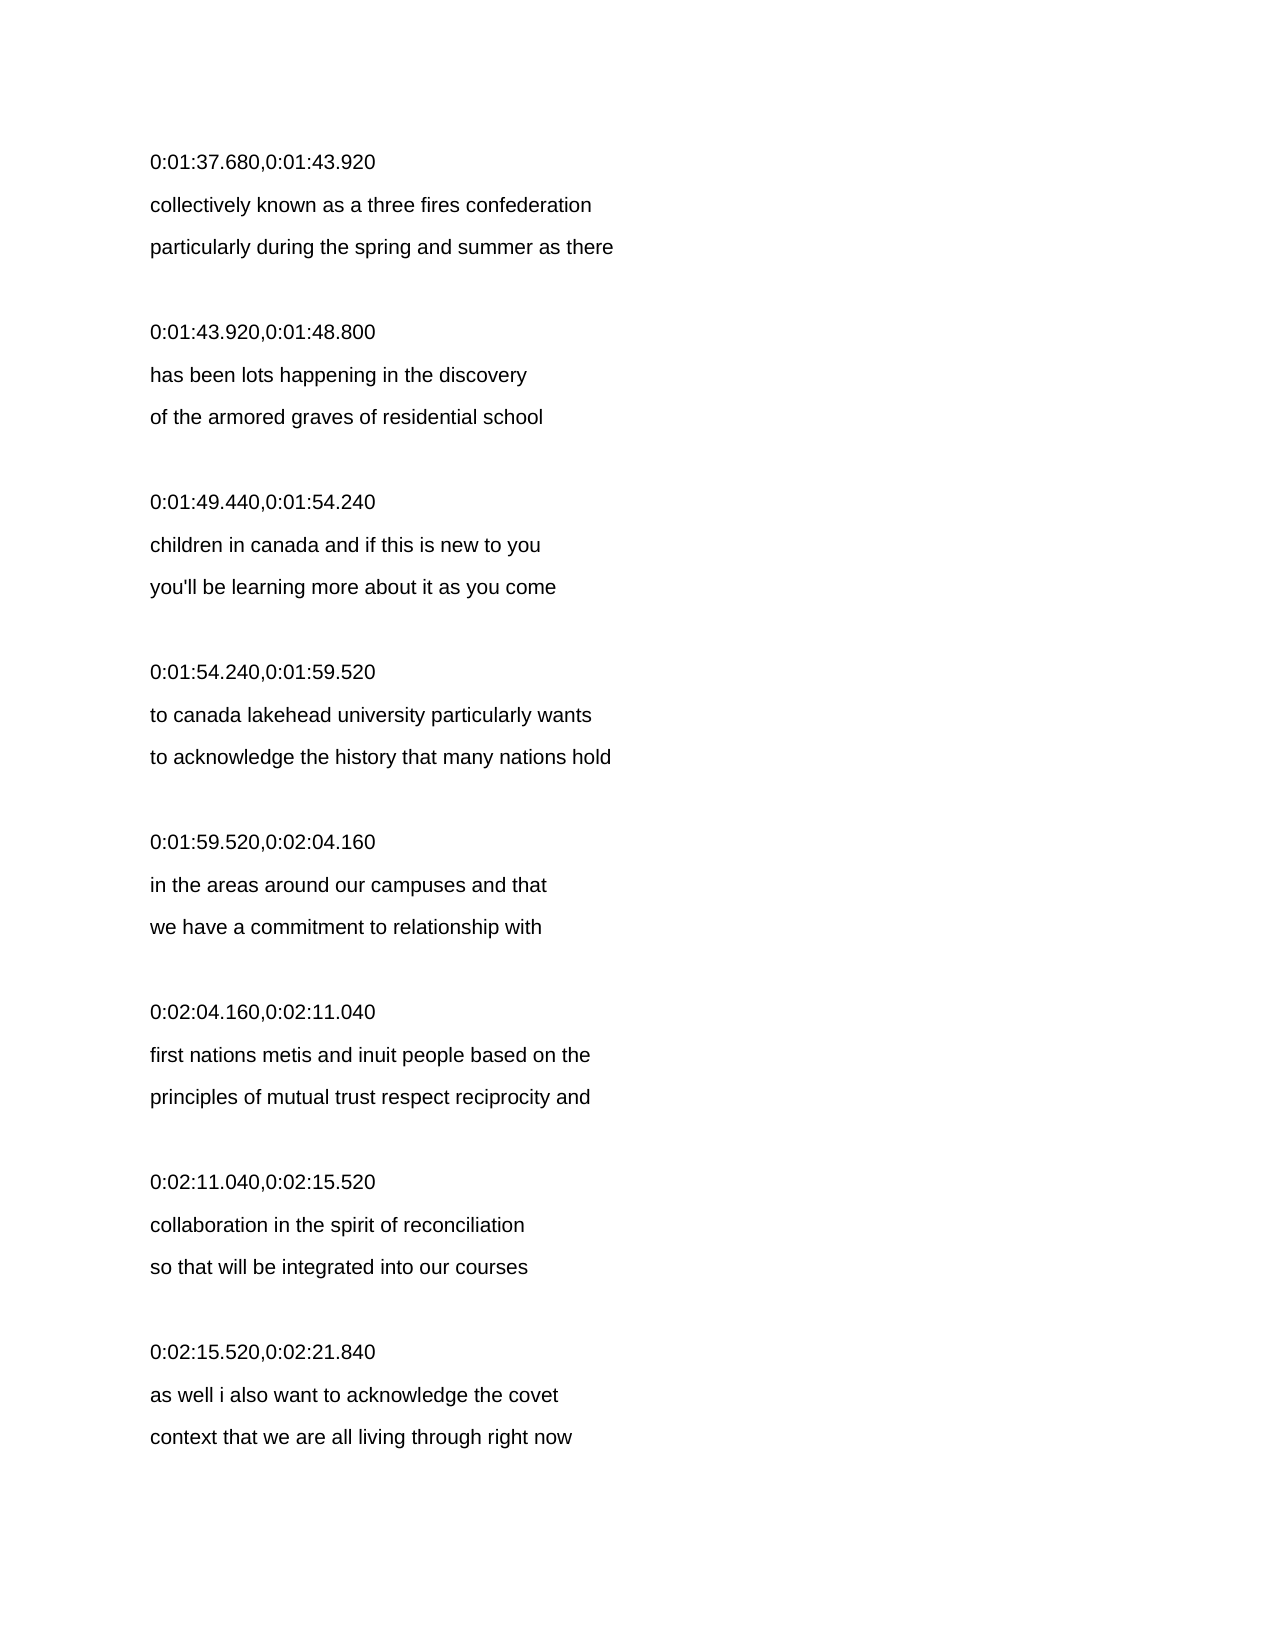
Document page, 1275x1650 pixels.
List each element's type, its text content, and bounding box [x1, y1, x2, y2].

text context that we are all living through right now [150, 1425, 1125, 1449]
text collectively known as a three fires confederation [150, 192, 1125, 216]
text to canada lakehead university particularly wants [150, 702, 1125, 726]
text as well i also want to acknowledge the covet [150, 1382, 1125, 1406]
text has been lots happening in the discovery [150, 362, 1125, 386]
text 0:01:49.440,0:01:54.240 [150, 490, 1125, 514]
text 0:01:59.520,0:02:04.160 [150, 830, 1125, 854]
text to acknowledge the history that many nations hold [150, 745, 1125, 769]
text so that will be integrated into our courses [150, 1255, 1125, 1279]
text collaboration in the spirit of reconciliation [150, 1212, 1125, 1236]
text particularly during the spring and summer as there [150, 235, 1125, 259]
text in the areas around our campuses and that [150, 872, 1125, 896]
text principles of mutual trust respect reciprocity and [150, 1085, 1125, 1109]
text you'll be learning more about it as you come [150, 575, 1125, 599]
text 0:02:11.040,0:02:15.520 [150, 1170, 1125, 1194]
text of the armored graves of residential school [150, 405, 1125, 429]
text 0:01:37.680,0:01:43.920 [150, 150, 1125, 174]
text we have a commitment to relationship with [150, 915, 1125, 939]
text 0:01:43.920,0:01:48.800 [150, 320, 1125, 344]
text 0:01:54.240,0:01:59.520 [150, 660, 1125, 684]
text children in canada and if this is new to you [150, 532, 1125, 556]
text 0:02:15.520,0:02:21.840 [150, 1340, 1125, 1364]
text first nations metis and inuit people based on the [150, 1042, 1125, 1066]
text 0:02:04.160,0:02:11.040 [150, 1000, 1125, 1024]
